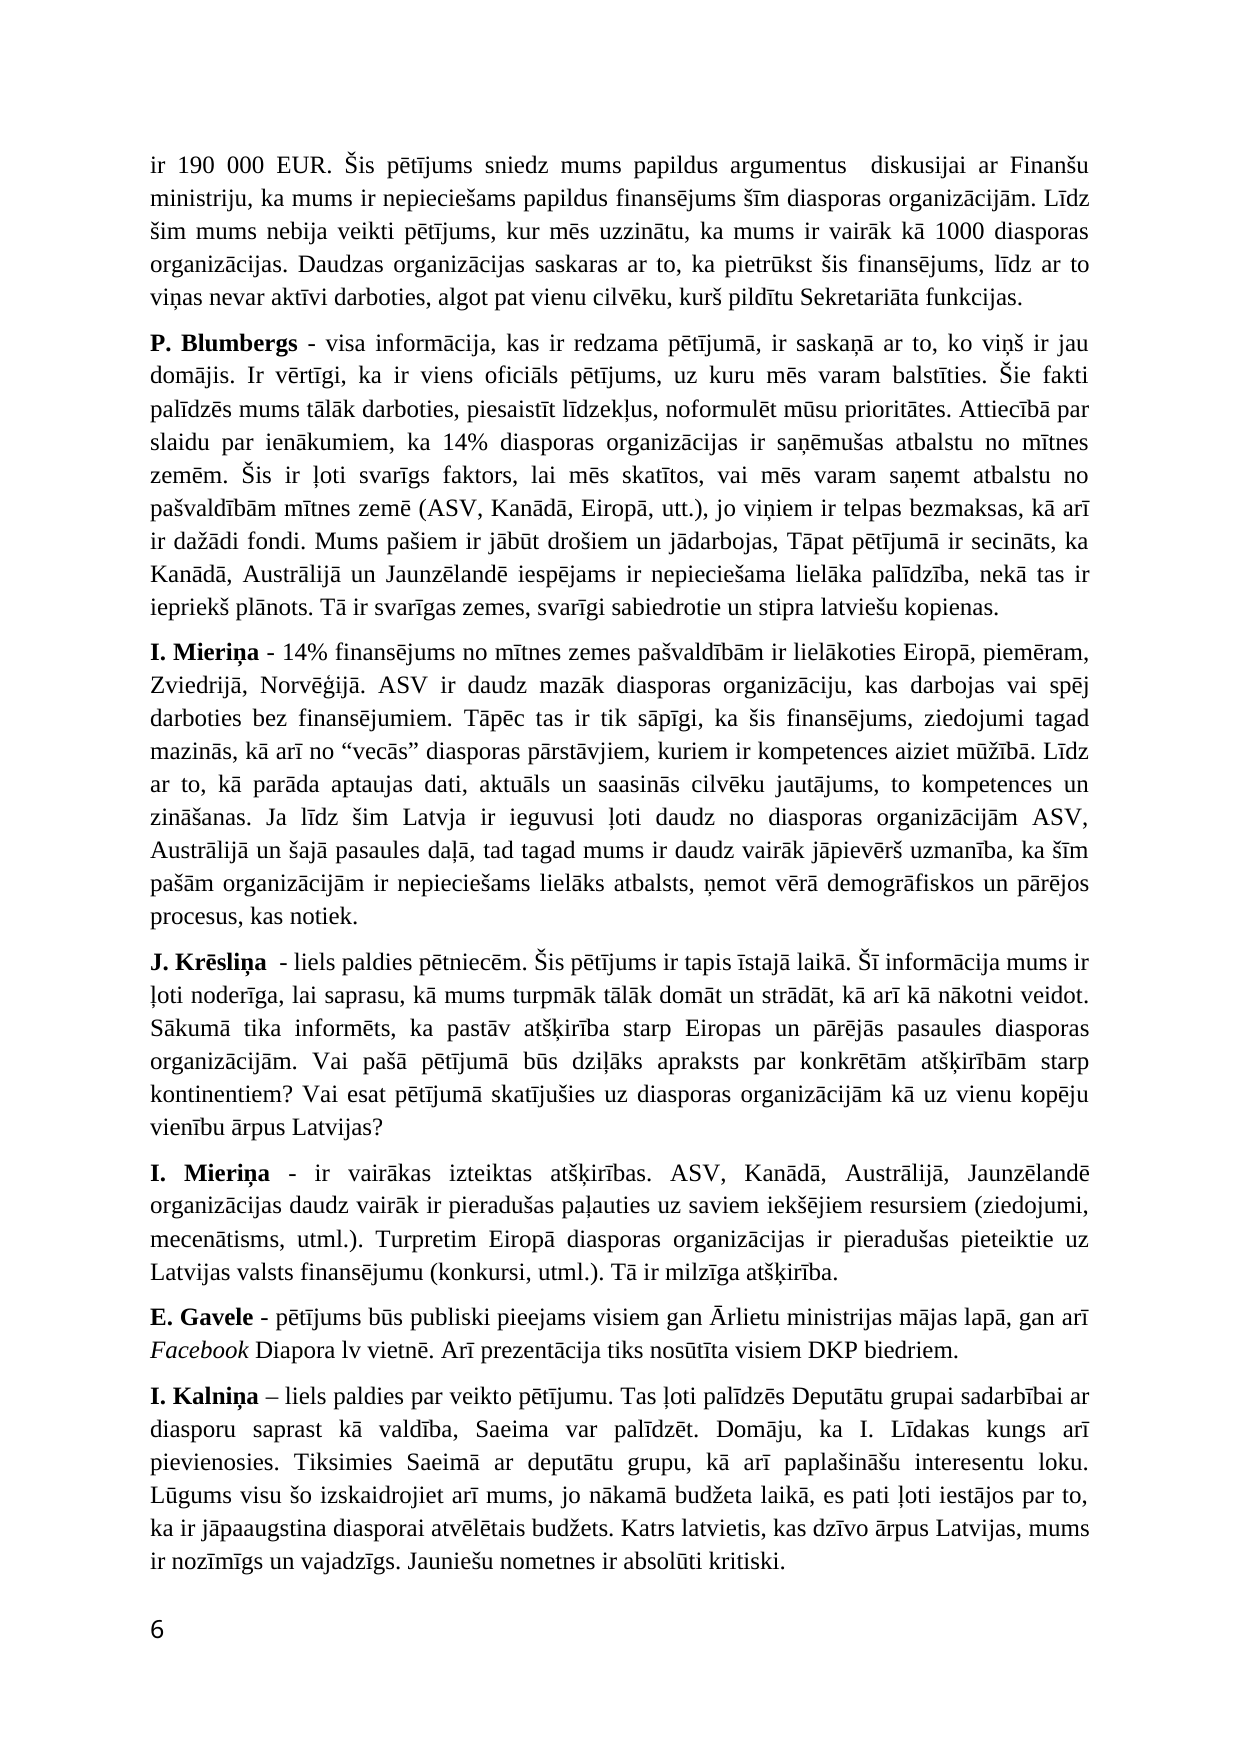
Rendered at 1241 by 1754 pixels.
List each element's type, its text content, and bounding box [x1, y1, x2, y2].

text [150, 150, 1090, 311]
text I. Kalniņa – liels paldies par veikto pētījumu. Tas ļoti palīdzēs Deputātu grupai sadarbībai ar diasporu saprast kā valdība, Saeima var palīdzēt. Domāju, ka I. Līdakas kungs arī pievienosies. Tiksimies Saeimā ar deputātu grupu, kā arī paplašināšu interesentu loku. Lūgums visu šo izskaidrojiet arī mums, jo nākamā budžeta laikā, es pati ļoti iestājos par to, ka ir jāpaaugstina diasporai atvēlētais budžets. Katrs latvietis, kas dzīvo ārpus Latvijas, mums ir nozīmīgs un vajadzīgs. Jauniešu nometnes ir absolūti kritiski. [150, 1381, 1090, 1574]
text I. Mieriņa - 14% finansējums no mītnes zemes pašvaldībām ir lielākoties Eiropā, piemēram, Zviedrijā, Norvēģijā. ASV ir daudz mazāk diasporas organizāciju, kas darbojas vai spēj darboties bez finansējumiem. Tāpēc tas ir tik sāpīgi, ka šis finansējums, ziedojumi tagad mazinās, kā arī no “vecās” diasporas pārstāvjiem, kuriem ir kompetences aiziet mūžībā. Līdz ar to, kā parāda aptaujas dati, aktuāls un saasinās cilvēku jautājums, to kompetences un zināšanas. Ja līdz šim Latvja ir ieguvusi ļoti daudz no diasporas organizācijām ASV, Austrālijā un šajā pasaules daļā, tad tagad mums ir daudz vairāk jāpievērš uzmanība, ka šīm pašām organizācijām ir nepieciešams lielāks atbalsts, ņemot vērā demogrāfiskos un pārējos procesus, kas notiek. [150, 637, 1090, 930]
text I. Mieriņa - ir vairākas izteiktas atšķirības. ASV, Kanādā, Austrālijā, Jaunzēlandē organizācijas daudz vairāk ir pieradušas paļauties uz saviem iekšējiem resursiem (ziedojumi, mecenātisms, utml.). Turpretim Eiropā diasporas organizācijas ir pieradušas pieteiktie uz Latvijas valsts finansējumu (konkursi, utml.). Tā ir milzīga atšķirība. [150, 1158, 1090, 1285]
text J. Krēsliņa - liels paldies pētniecēm. Šis pētījums ir tapis īstajā laikā. Šī informācija mums ir ļoti noderīga, lai saprasu, kā mums turpmāk tālāk domāt un strādāt, kā arī kā nākotni veidot. Sākumā tika informēts, ka pastāv atšķirība starp Eiropas un pārējās pasaules diasporas organizācijām. Vai pašā pētījumā būs dziļāks apraksts par konkrētām atšķirībām starp kontinentiem? Vai esat pētījumā skatījušies uz diasporas organizācijām kā uz vienu kopēju vienību ārpus Latvijas? [150, 947, 1090, 1141]
text P. Blumbergs - visa informācija, kas ir redzama pētījumā, ir saskaņā ar to, ko viņš ir jau domājis. Ir vērtīgi, ka ir viens oficiāls pētījums, uz kuru mēs varam balstīties. Šie fakti palīdzēs mums tālāk darboties, piesaistīt līdzekļus, noformulēt mūsu prioritātes. Attiecībā par slaidu par ienākumiem, ka 14% diasporas organizācijas ir saņēmušas atbalstu no mītnes zemēm. Šis ir ļoti svarīgs faktors, lai mēs skatītos, vai mēs varam saņemt atbalstu no pašvaldībām mītnes zemē (ASV, Kanādā, Eiropā, utt.), jo viņiem ir telpas bezmaksas, kā arī ir dažādi fondi. Mums pašiem ir jābūt drošiem un jādarbojas, Tāpat pētījumā ir secināts, ka Kanādā, Austrālijā un Jaunzēlandē iespējams ir nepieciešama lielāka palīdzība, nekā tas ir iepriekš plānots. Tā ir svarīgas zemes, svarīgi sabiedrotie un stipra latviešu kopienas. [150, 328, 1090, 621]
text E. Gavele - pētījums būs publiski pieejams visiem gan Ārlietu ministrijas mājas lapā, gan arī Facebook Diapora lv vietnē. Arī prezentācija tiks nosūtīta visiem DKP biedriem. [150, 1302, 1090, 1364]
